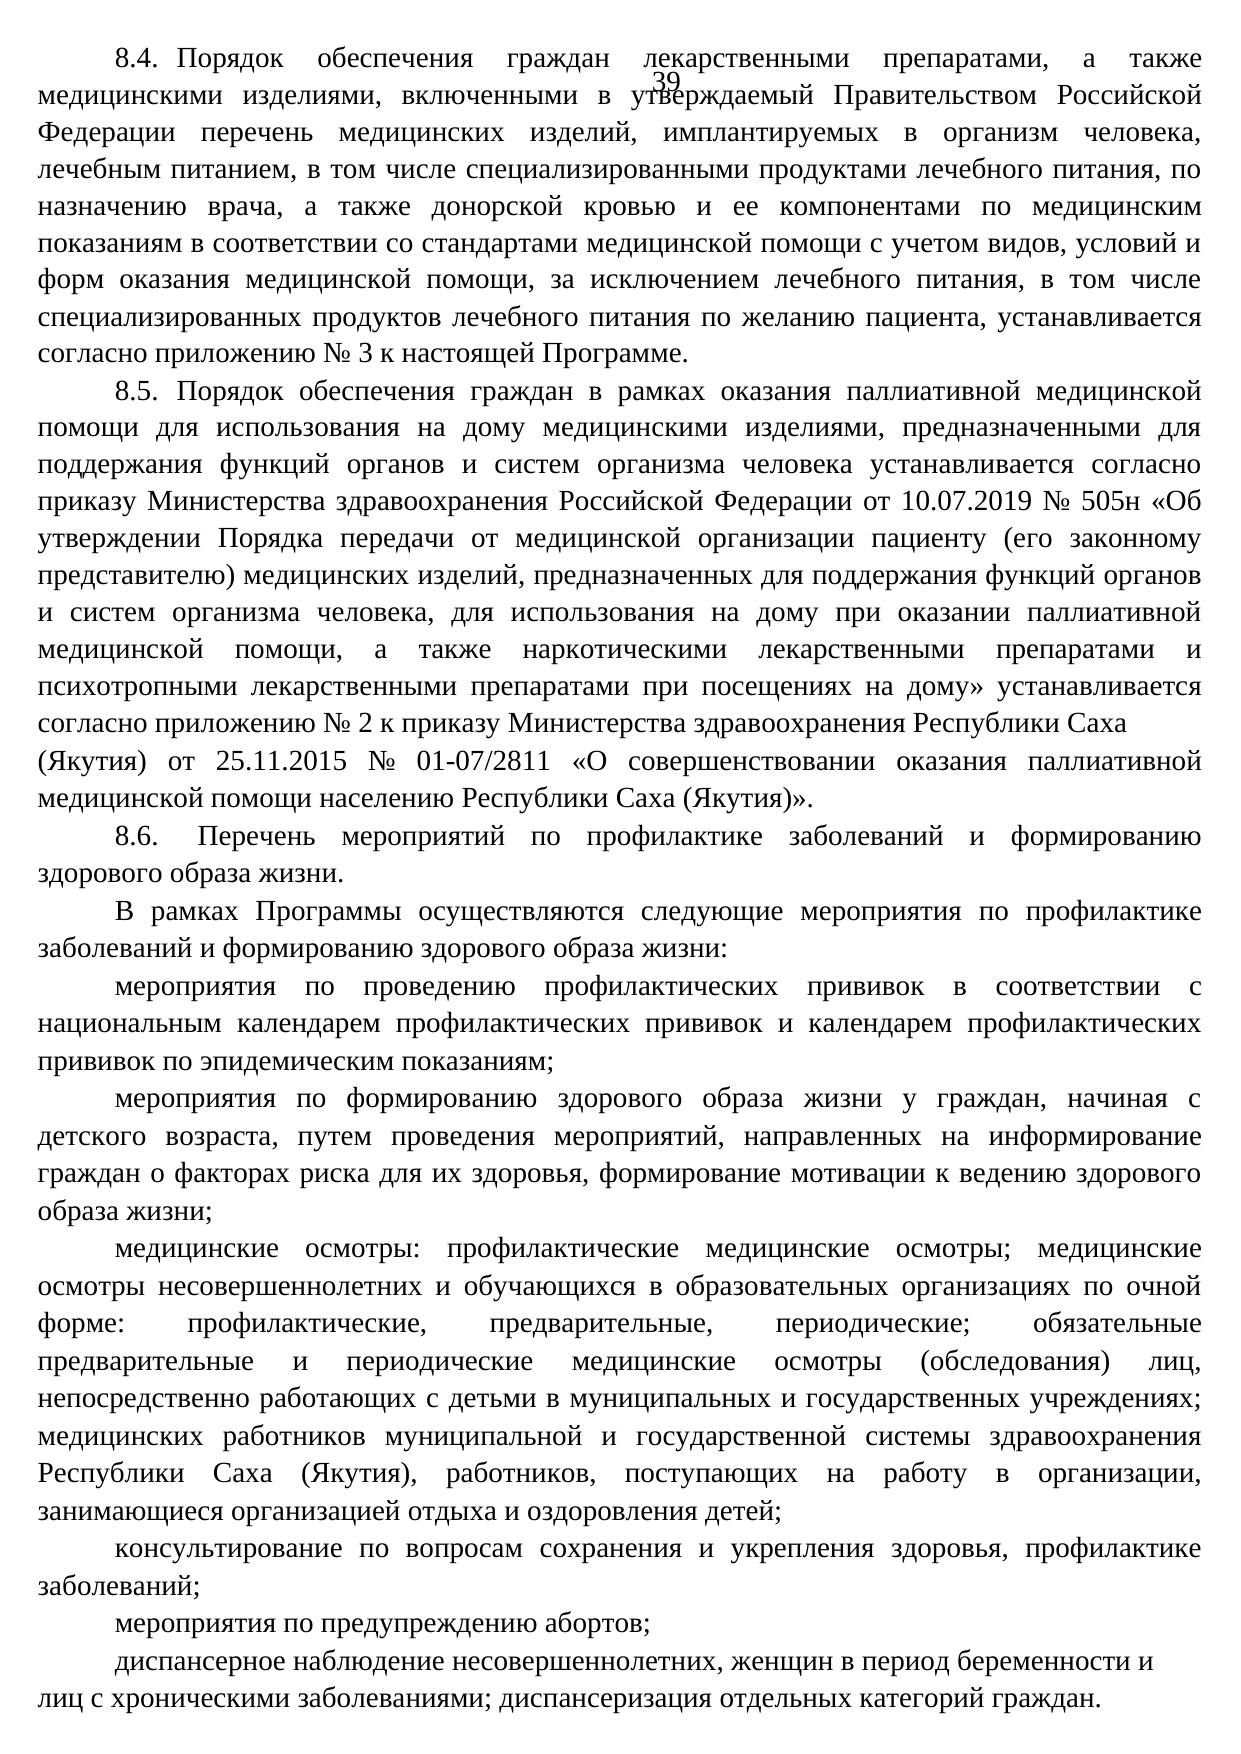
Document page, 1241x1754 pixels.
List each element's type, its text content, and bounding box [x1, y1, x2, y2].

text В рамках Программы осуществляются следующие мероприятия по профилактике заболеваний и формированию здорового образа жизни: [37, 890, 1203, 965]
text медицинские осмотры: профилактические медицинские осмотры; медицинские осмотры несовершеннолетних и обучающихся в образовательных организациях по очной форме: профилактические, предварительные, периодические; обязательные предварительные и периодические медицинские осмотры (обследования) лиц, непосредственно работающих с детьми в муниципальных и государственных учреждениях; медицинских работников муниципальной и государственной системы здравоохранения Республики Саха (Якутия), работников, поступающих на работу в организации, занимающиеся организацией отдыха и оздоровления детей; [37, 1228, 1203, 1528]
text мероприятия по предупреждению абортов; [37, 1603, 1203, 1640]
text консультирование по вопросам сохранения и укрепления здоровья, профилактике заболеваний; [37, 1528, 1203, 1603]
text мероприятия по формированию здорового образа жизни у граждан, начиная с детского возраста, путем проведения мероприятий, направленных на информирование граждан о факторах риска для их здоровья, формирование мотивации к ведению здорового образа жизни; [37, 1078, 1203, 1228]
list Перечень мероприятий по профилактике заболеваний и формированию здорового образа жизни. [37, 815, 1203, 890]
list Порядок обеспечения граждан лекарственными препаратами, а также медицинскими изделиями, включенными в утверждаемый Правительством Российской Федерации перечень медицинских изделий, имплантируемых в организм человека, лечебным питанием, в том числе специализированными продуктами лечебного питания, по назначению врача, а также донорской кровью и ее компонентами по медицинским показаниям в соответствии со стандартами медицинской помощи с учетом видов, условий и форм оказания медицинской помощи, за исключением лечебного питания, в том числе специализированных продуктов лечебного питания по желанию пациента, устанавливается согласно приложению № 3 к настоящей Программе. [37, 37, 1203, 370]
text диспансерное наблюдение несовершеннолетних, женщин в период беременности и лиц с хроническими заболеваниями; диспансеризация отдельных категорий граждан. [37, 1640, 1203, 1715]
text мероприятия по проведению профилактических прививок в соответствии с национальным календарем профилактических прививок и календарем профилактических прививок по эпидемическим показаниям; [37, 965, 1203, 1078]
list Порядок обеспечения граждан в рамках оказания паллиативной медицинской помощи для использования на дому медицинскими изделиями, предназначенными для поддержания функций органов и систем организма человека устанавливается согласно приказу Министерства здравоохранения Российской Федерации от 10.07.2019 № 505н «Об утверждении Порядка передачи от медицинской организации пациенту (его законному представителю) медицинских изделий, предназначенных для поддержания функций органов и систем организма человека, для использования на дому при оказании паллиативной медицинской помощи, а также наркотическими лекарственными препаратами и психотропными лекарственными препаратами при посещениях на дому» устанавливается согласно приложению № 2 к приказу Министерства здравоохранения Республики Саха [37, 370, 1203, 740]
text 39 [652, 75, 681, 95]
text (Якутия) от 25.11.2015 № 01-07/2811 «О совершенствовании оказания паллиативной медицинской помощи населению Республики Саха (Якутия)». [37, 740, 1203, 815]
